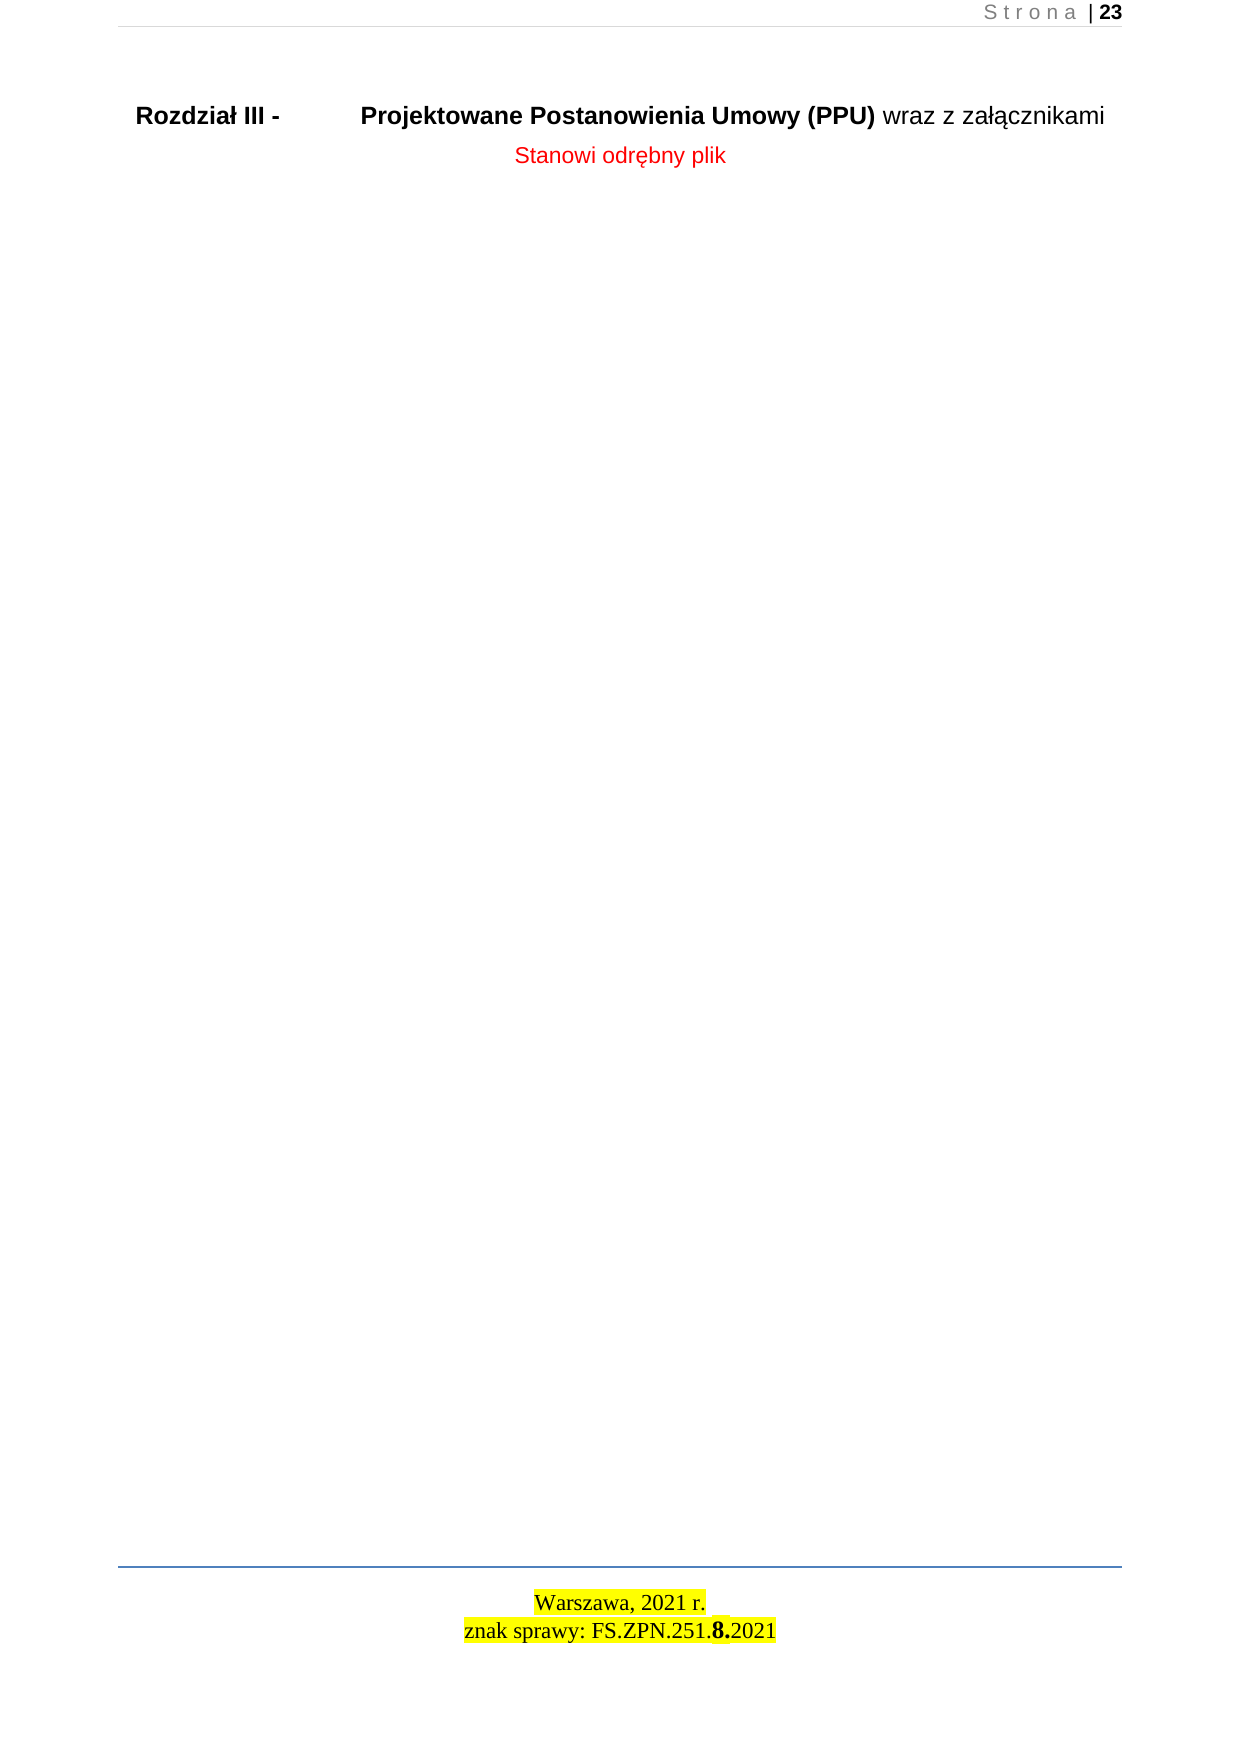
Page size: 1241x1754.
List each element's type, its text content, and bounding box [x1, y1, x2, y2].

subtitle Projektowane Postanowienia Umowy (PPU) wraz z załącznikami [118, 101, 1122, 130]
text Stanowi odrębny plik [118, 142, 1122, 169]
